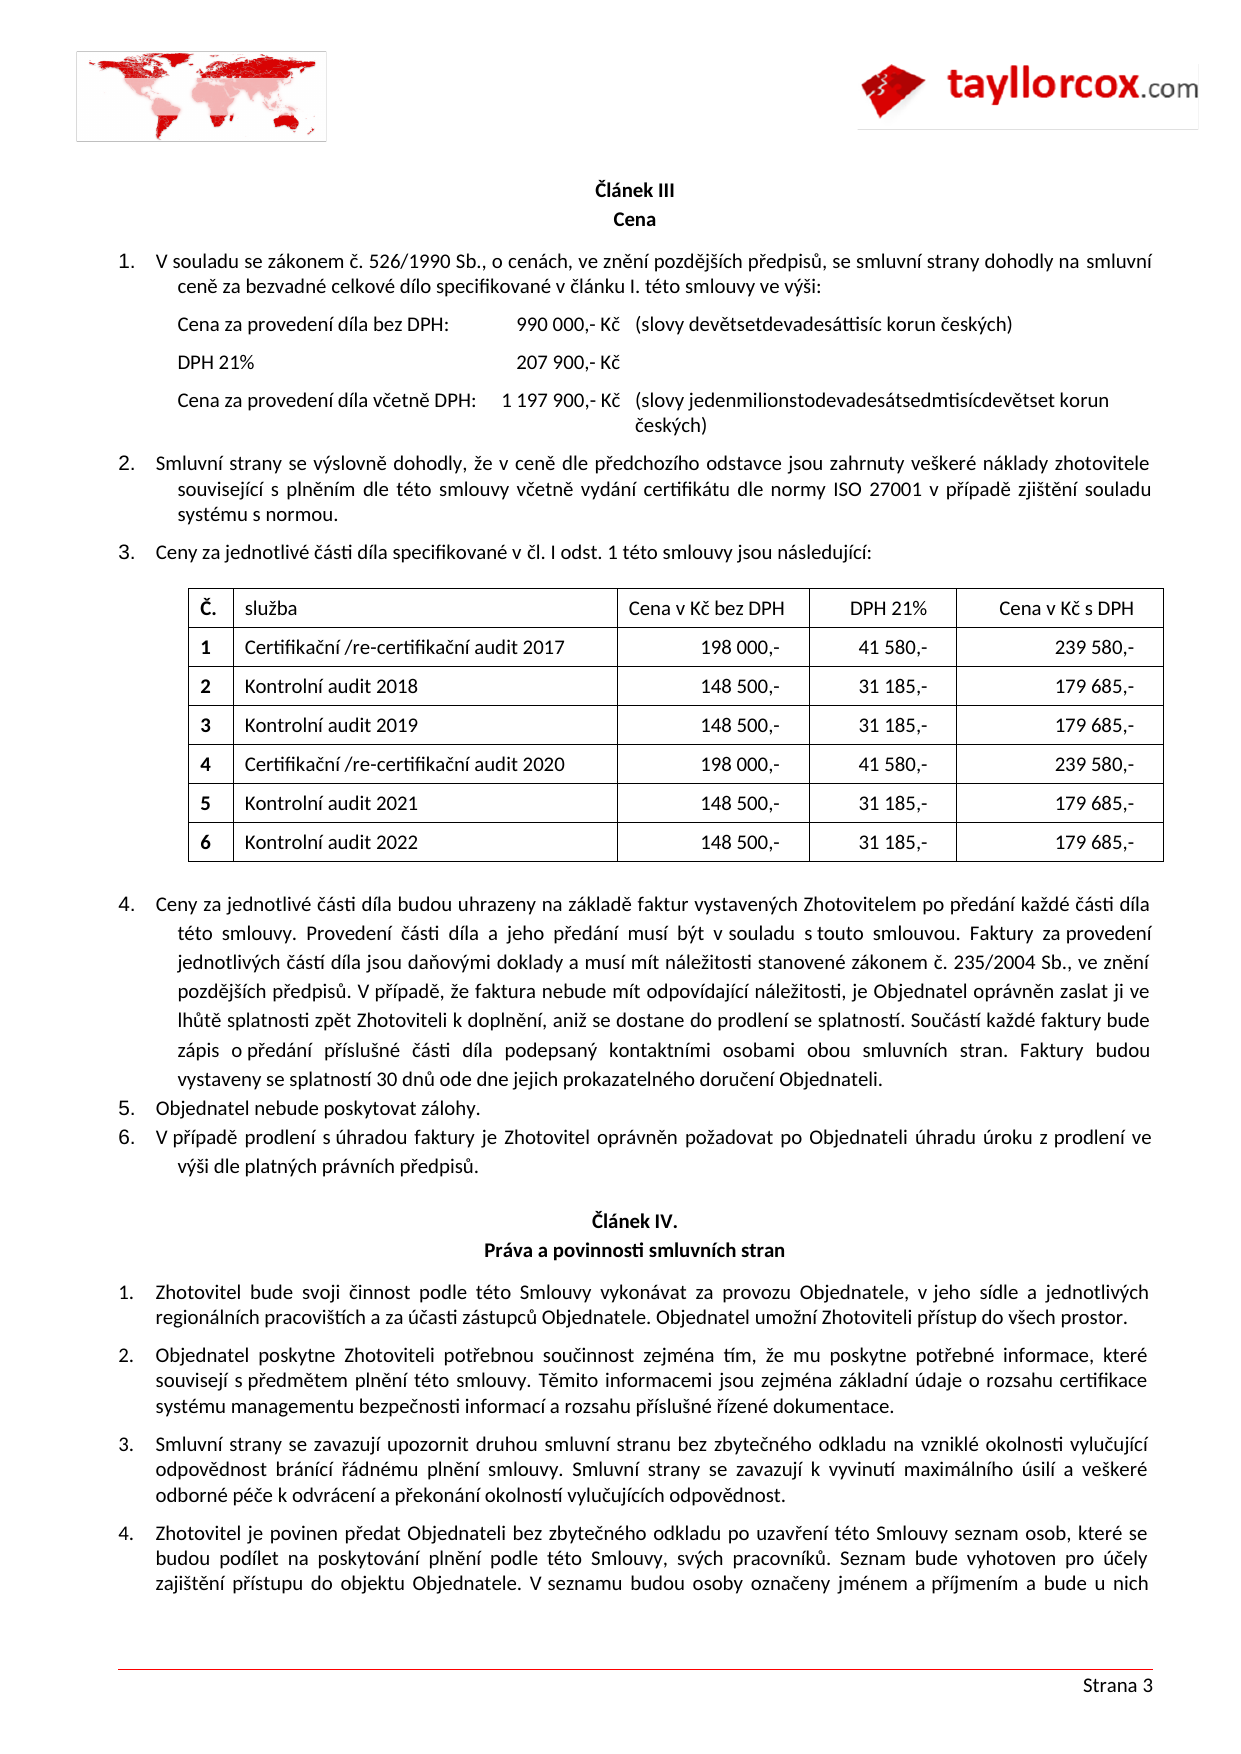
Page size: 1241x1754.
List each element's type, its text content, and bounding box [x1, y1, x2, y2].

table_cell 148 500,- [618, 667, 809, 705]
table_cell 198 000,- [618, 745, 809, 783]
table_cell 31 185,- [810, 706, 956, 744]
table_cell 179 685,- [957, 784, 1163, 822]
table_header Č. [189, 589, 233, 627]
list Smluvní strany se zavazují upozornit druhou smluvní stranu bez zbytečného odkladu na vzniklé okolnosti vylučující odpovědnost bránící řádnému plnění smlouvy. Smluvní strany se zavazují k vyvinutí maximálního úsilí a veškeré odborné péče k odvrácení a překonání okolností vylučujících odpovědnost. [118, 1431, 1149, 1507]
table_cell 3 [189, 706, 233, 744]
text DPH 21% 207 900,- Kč [177, 349, 1152, 375]
table_cell 41 580,- [810, 628, 956, 666]
text Cena za provedení díla včetně DPH: 1 197 900,- Kč (slovy jedenmilionstodevadesátsedmtisícdevětset korun českých) [177, 387, 1152, 438]
table_cell 1 [189, 628, 233, 666]
text Cena za provedení díla bez DPH: 990 000,- Kč (slovy devětsetdevadesáttisíc korun českých) [177, 311, 1152, 337]
table_header Cena v Kč s DPH [957, 589, 1163, 627]
table_cell 5 [189, 784, 233, 822]
text Článek IV. [118, 1208, 1152, 1233]
list Smluvní strany se výslovně dohodly, že v ceně dle předchozího odstavce jsou zahrnuty veškeré náklady zhotovitele související s plněním dle této smlouvy včetně vydání certifikátu dle normy ISO 27001 v případě zjištění souladu systému s normou. [118, 451, 1152, 527]
table_cell 239 580,- [957, 628, 1163, 666]
text Cena [118, 206, 1152, 232]
list V souladu se zákonem č. 526/1990 Sb., o cenách, ve znění pozdějších předpisů, se smluvní strany dohodly na smluvní ceně za bezvadné celkové dílo specifikované v článku I. této smlouvy ve výši: [118, 248, 1152, 299]
table_cell 2 [189, 667, 233, 705]
table_cell 4 [189, 745, 233, 783]
table_cell 148 500,- [618, 823, 809, 861]
table_cell 41 580,- [810, 745, 956, 783]
list Objednatel poskytne Zhotoviteli potřebnou součinnost zejména tím, že mu poskytne potřebné informace, které souvisejí s předmětem plnění této smlouvy. Těmito informacemi jsou zejména základní údaje o rozsahu certifikace systému managementu bezpečnosti informací a rozsahu příslušné řízené dokumentace. [118, 1342, 1149, 1418]
table_cell 148 500,- [618, 784, 809, 822]
table_cell 31 185,- [810, 823, 956, 861]
list Zhotovitel bude svoji činnost podle této Smlouvy vykonávat za provozu Objednatele, v jeho sídle a jednotlivých regionálních pracovištích a za účasti zástupců Objednatele. Objednatel umožní Zhotoviteli přístup do všech prostor. [118, 1279, 1149, 1330]
table_cell 179 685,- [957, 823, 1163, 861]
table_cell 6 [189, 823, 233, 861]
table_cell Kontrolní audit 2021 [234, 784, 617, 822]
list V případě prodlení s úhradou faktury je Zhotovitel oprávněn požadovat po Objednateli úhradu úroku z prodlení ve výši dle platných právních předpisů. [118, 1124, 1152, 1179]
table_cell 179 685,- [957, 706, 1163, 744]
table_cell Certifikační /re-certifikační audit 2017 [234, 628, 617, 666]
table_cell 179 685,- [957, 667, 1163, 705]
list Objednatel nebude poskytovat zálohy. [118, 1095, 1152, 1121]
table_header služba [234, 589, 617, 627]
picture [76, 51, 327, 142]
table_cell Kontrolní audit 2022 [234, 823, 617, 861]
table_cell 239 580,- [957, 745, 1163, 783]
table_cell Kontrolní audit 2019 [234, 706, 617, 744]
text Práva a povinnosti smluvních stran [118, 1237, 1152, 1263]
list Ceny za jednotlivé části díla specifikované v čl. I odst. 1 této smlouvy jsou následující: [118, 539, 1152, 565]
table_cell Kontrolní audit 2018 [234, 667, 617, 705]
table_cell 148 500,- [618, 706, 809, 744]
picture [857, 64, 1199, 130]
table_header DPH 21% [810, 589, 956, 627]
table_cell Certifikační /re-certifikační audit 2020 [234, 745, 617, 783]
table_cell 31 185,- [810, 784, 956, 822]
list Ceny za jednotlivé části díla budou uhrazeny na základě faktur vystavených Zhotovitelem po předání každé části díla této smlouvy. Provedení části díla a jeho předání musí být v souladu s touto smlouvou. Faktury za provedení jednotlivých částí díla jsou daňovými doklady a musí mít náležitosti stanovené zákonem č. 235/2004 Sb., ve znění pozdějších předpisů. V případě, že faktura nebude mít odpovídající náležitosti, je Objednatel oprávněn zaslat ji ve lhůtě splatnosti zpět Zhotoviteli k doplnění, aniž se dostane do prodlení se splatností. Součástí každé faktury bude zápis o předání příslušné části díla podepsaný kontaktními osobami obou smluvních stran. Faktury budou vystaveny se splatností 30 dnů ode dne jejich prokazatelného doručení Objednateli. [118, 891, 1152, 1091]
table_cell 31 185,- [810, 667, 956, 705]
table_header Cena v Kč bez DPH [618, 589, 809, 627]
table_cell 198 000,- [618, 628, 809, 666]
text Článek III [118, 177, 1152, 203]
